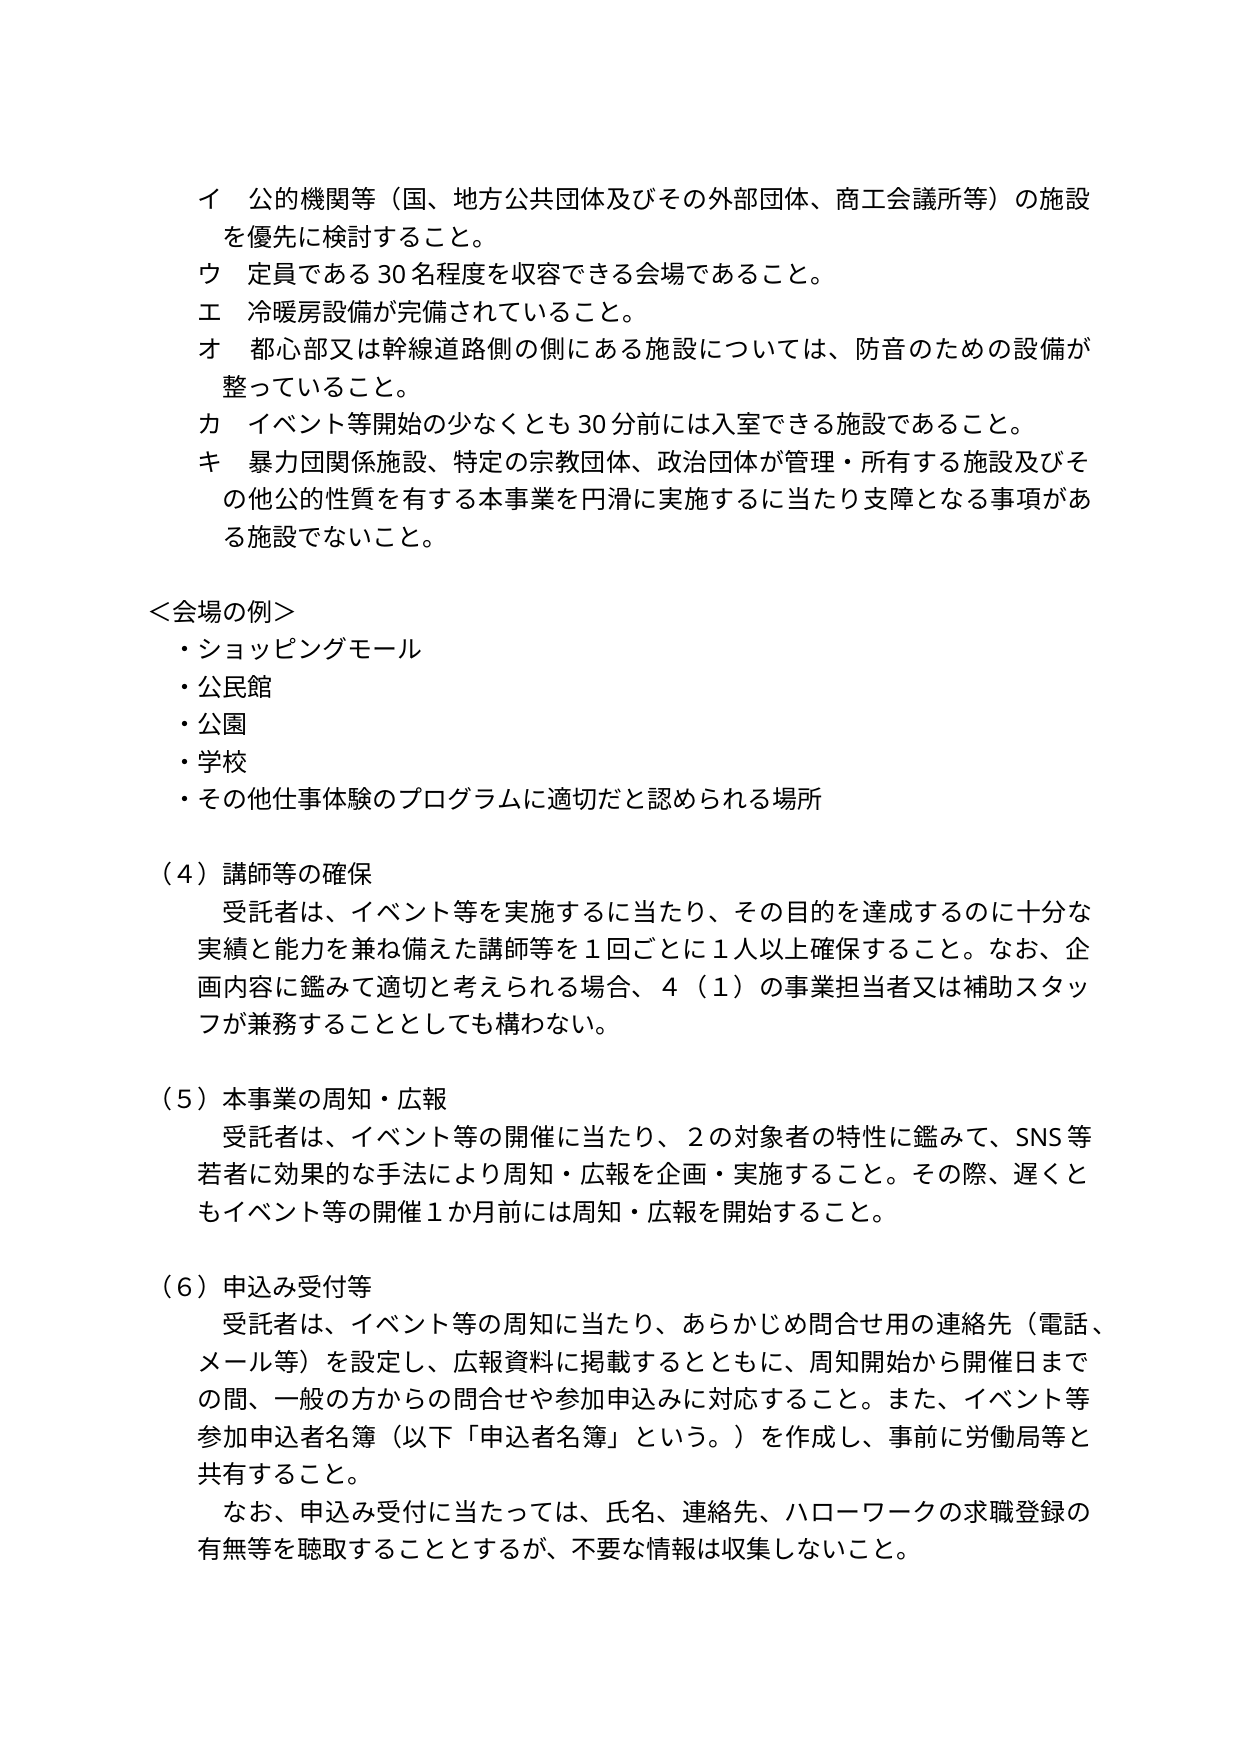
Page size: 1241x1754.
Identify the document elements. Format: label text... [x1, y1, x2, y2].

text ウ 定員である30名程度を収容できる会場であること。 [148, 254, 1092, 292]
text 受託者は、イベント等を実施するに当たり、その目的を達成するのに十分な実績と能力を兼ね備えた講師等を１回ごとに１人以上確保すること。なお、企画内容に鑑みて適切と考えられる場合、４（１）の事業担当者又は補助スタッフが兼務することとしても構わない。 [198, 892, 1092, 1042]
text キ 暴力団関係施設、特定の宗教団体、政治団体が管理・所有する施設及びその他公的性質を有する本事業を円滑に実施するに当たり支障となる事項がある施設でないこと。 [198, 442, 1092, 554]
text ・その他仕事体験のプログラムに適切だと認められる場所 [148, 779, 1092, 817]
subtitle （４）講師等の確保 [148, 854, 1092, 892]
text 受託者は、イベント等の開催に当たり、２の対象者の特性に鑑みて、SNS等若者に効果的な手法により周知・広報を企画・実施すること。その際、遅くともイベント等の開催１か月前には周知・広報を開始すること。 [198, 1117, 1092, 1229]
text エ 冷暖房設備が完備されていること。 [148, 292, 1092, 329]
text ・ショッピングモール [148, 629, 1092, 667]
text 受託者は、イベント等の周知に当たり、あらかじめ問合せ用の連絡先（電話、メール等）を設定し、広報資料に掲載するとともに、周知開始から開催日までの間、一般の方からの問合せや参加申込みに対応すること。また、イベント等参加申込者名簿（以下「申込者名簿」という。）を作成し、事前に労働局等と共有すること。 [198, 1304, 1092, 1492]
text ＜会場の例＞ [148, 592, 1092, 629]
text なお、申込み受付に当たっては、氏名、連絡先、ハローワークの求職登録の有無等を聴取することとするが、不要な情報は収集しないこと。 [198, 1492, 1092, 1567]
text ・学校 [148, 742, 1092, 779]
subtitle （５）本事業の周知・広報 [148, 1079, 1092, 1117]
text イ 公的機関等（国、地方公共団体及びその外部団体、商工会議所等）の施設を優先に検討すること。 [198, 179, 1092, 254]
text カ イベント等開始の少なくとも30分前には入室できる施設であること。 [148, 404, 1092, 442]
text ・公園 [148, 704, 1092, 742]
text ・公民館 [148, 667, 1092, 704]
subtitle （６）申込み受付等 [148, 1267, 1092, 1304]
text オ 都心部又は幹線道路側の側にある施設については、防音のための設備が整っていること。 [198, 329, 1092, 404]
